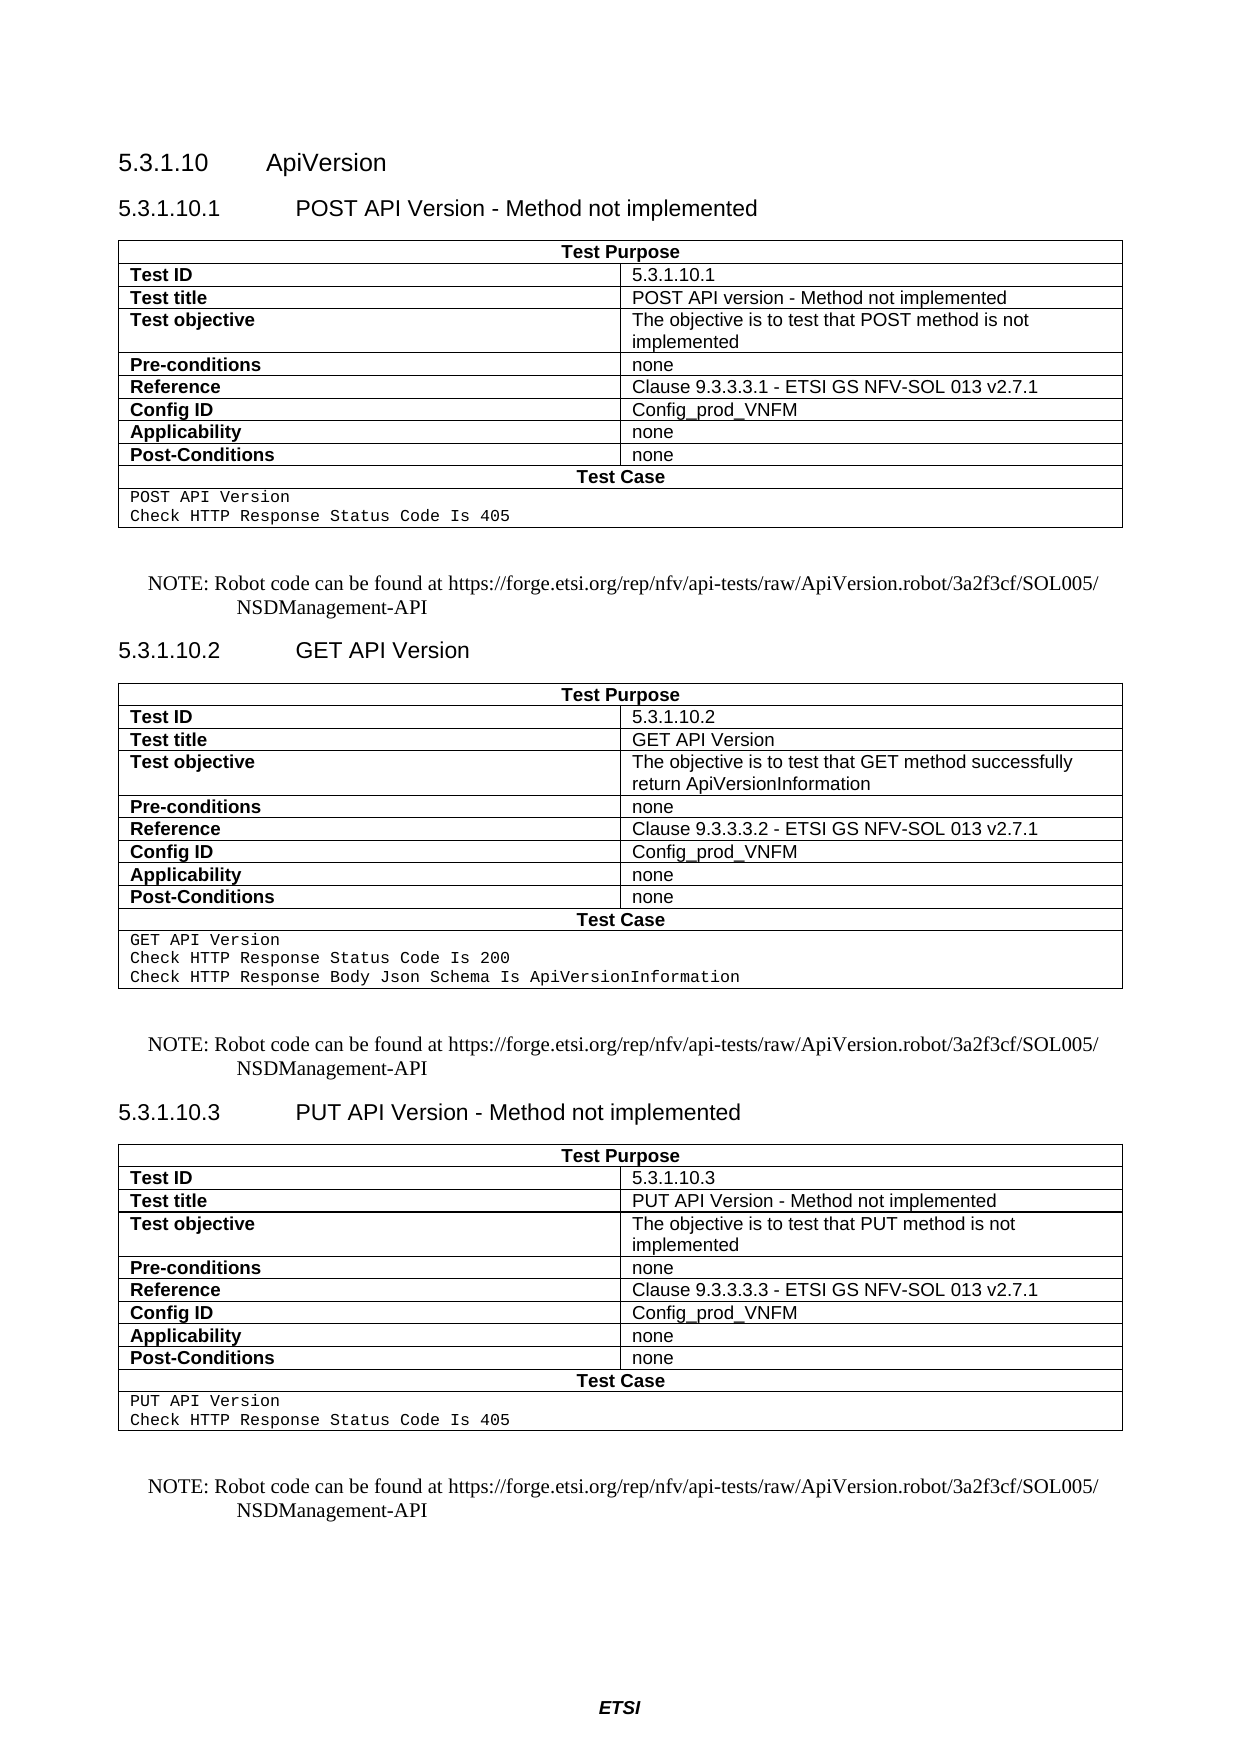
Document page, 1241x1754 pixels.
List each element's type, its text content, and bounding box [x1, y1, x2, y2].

text NOTE: Robot code can be found at https://forge.etsi.org/rep/nfv/api-tests/raw/ApiVersion.robot/3a2f3cf/SOL005/NSDManagement-API [148, 1032, 1122, 1080]
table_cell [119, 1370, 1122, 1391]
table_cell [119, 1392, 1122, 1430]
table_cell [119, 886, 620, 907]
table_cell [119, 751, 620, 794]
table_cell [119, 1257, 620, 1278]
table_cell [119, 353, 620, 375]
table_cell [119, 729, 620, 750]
subtitle 5.3.1.10 ApiVersion [118, 148, 1122, 176]
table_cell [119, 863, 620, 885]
subtitle 5.3.1.10.2 GET API Version [118, 637, 1122, 664]
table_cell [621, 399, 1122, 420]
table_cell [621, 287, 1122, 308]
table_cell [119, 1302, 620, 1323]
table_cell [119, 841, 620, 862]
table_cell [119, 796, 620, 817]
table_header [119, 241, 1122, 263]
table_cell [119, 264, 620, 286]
subtitle 5.3.1.10.3 PUT API Version - Method not implemented [118, 1098, 1122, 1125]
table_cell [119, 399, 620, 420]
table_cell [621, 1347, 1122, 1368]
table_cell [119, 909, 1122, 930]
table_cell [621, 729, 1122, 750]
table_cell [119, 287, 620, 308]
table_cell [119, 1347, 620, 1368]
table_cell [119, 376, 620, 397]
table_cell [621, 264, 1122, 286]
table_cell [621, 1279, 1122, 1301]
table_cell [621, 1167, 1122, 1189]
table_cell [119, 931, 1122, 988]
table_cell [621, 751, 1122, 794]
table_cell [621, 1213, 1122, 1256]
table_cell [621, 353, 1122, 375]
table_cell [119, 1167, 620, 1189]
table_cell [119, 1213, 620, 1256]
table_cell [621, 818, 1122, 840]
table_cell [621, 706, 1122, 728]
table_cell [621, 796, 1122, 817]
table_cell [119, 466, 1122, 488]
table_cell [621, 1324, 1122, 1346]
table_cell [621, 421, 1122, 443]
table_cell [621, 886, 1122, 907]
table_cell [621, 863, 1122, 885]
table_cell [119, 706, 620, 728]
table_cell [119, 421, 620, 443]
text NOTE: Robot code can be found at https://forge.etsi.org/rep/nfv/api-tests/raw/ApiVersion.robot/3a2f3cf/SOL005/NSDManagement-API [148, 571, 1122, 619]
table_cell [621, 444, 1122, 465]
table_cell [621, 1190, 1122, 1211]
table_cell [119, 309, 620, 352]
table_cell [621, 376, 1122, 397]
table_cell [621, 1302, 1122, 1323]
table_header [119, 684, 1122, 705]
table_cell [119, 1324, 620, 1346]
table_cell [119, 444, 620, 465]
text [148, 1474, 1122, 1522]
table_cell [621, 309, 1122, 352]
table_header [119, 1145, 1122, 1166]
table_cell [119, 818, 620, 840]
subtitle 5.3.1.10.1 POST API Version - Method not implemented [118, 195, 1122, 222]
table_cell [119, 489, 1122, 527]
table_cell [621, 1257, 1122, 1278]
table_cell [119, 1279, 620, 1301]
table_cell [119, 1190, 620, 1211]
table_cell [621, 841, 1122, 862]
